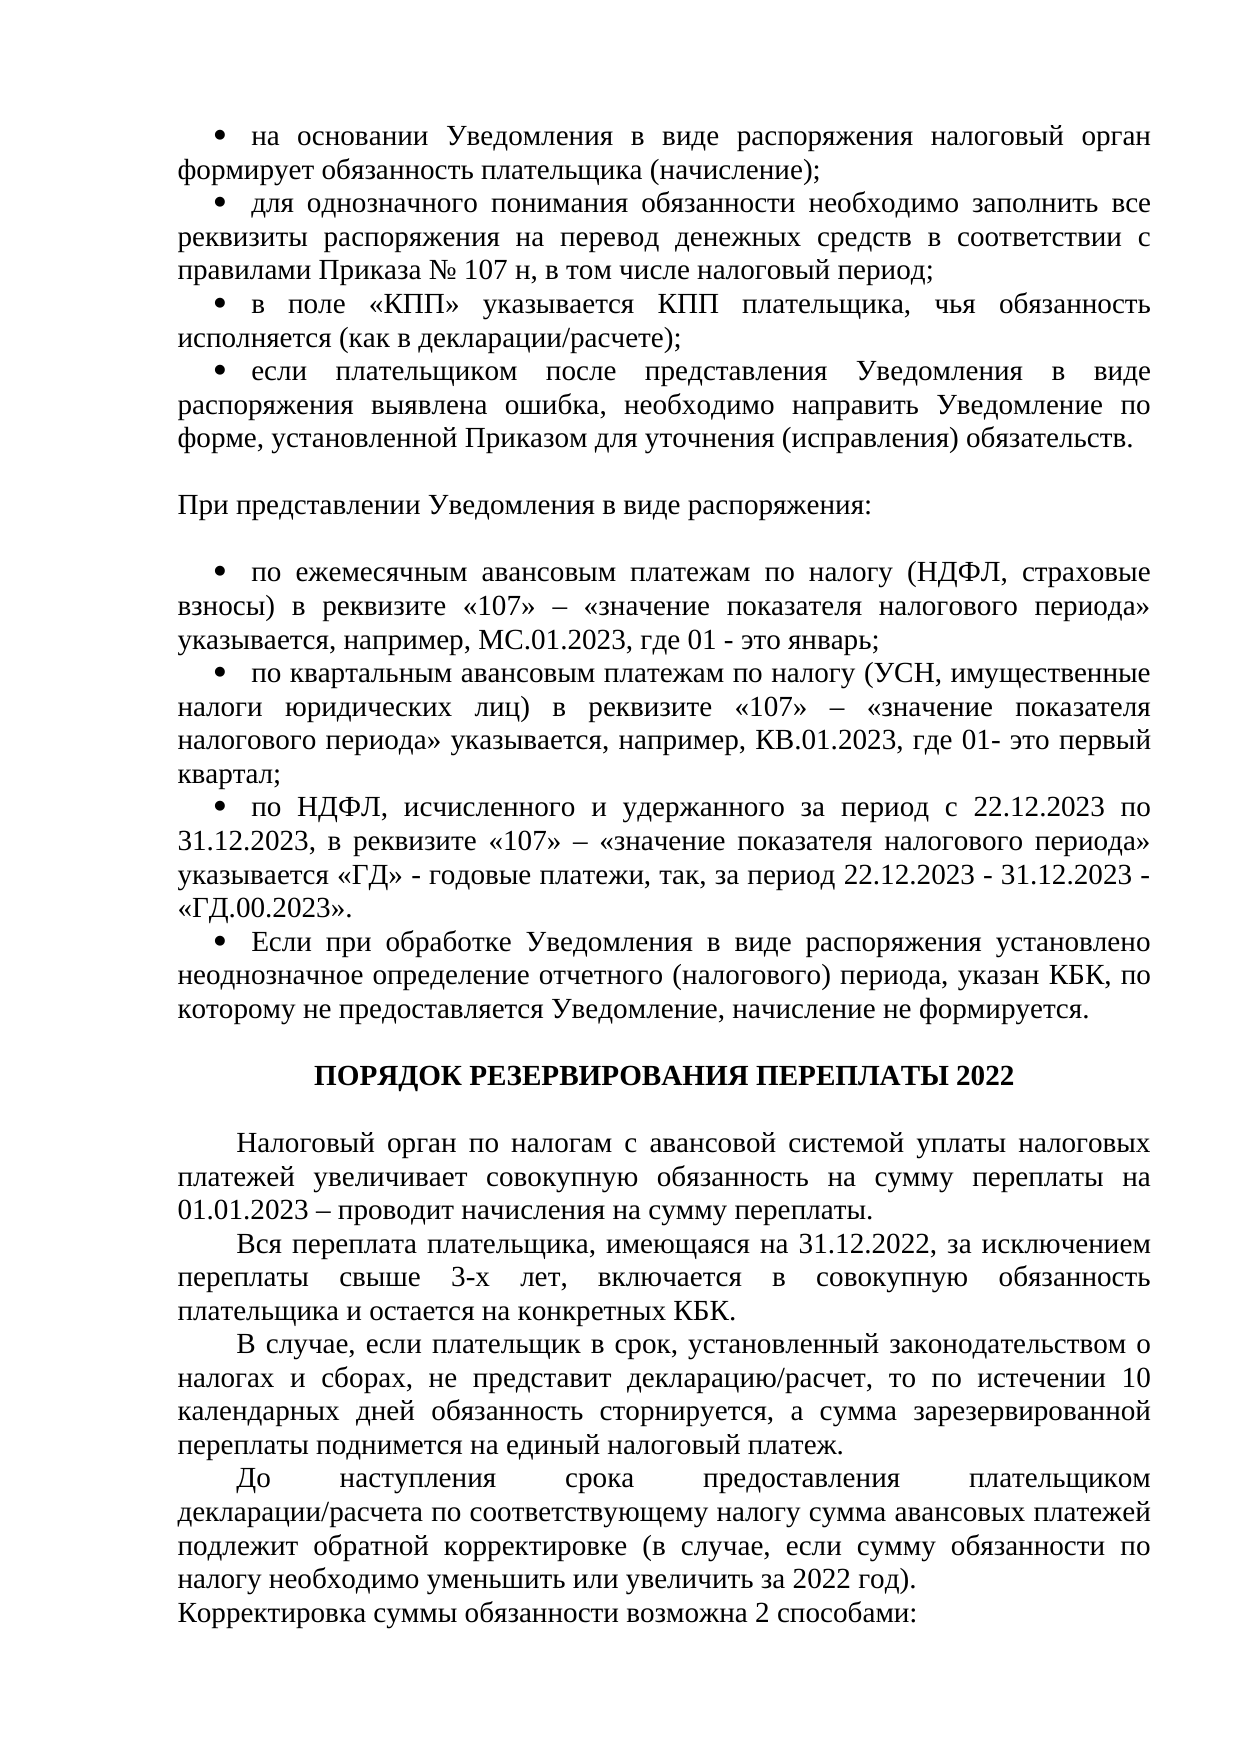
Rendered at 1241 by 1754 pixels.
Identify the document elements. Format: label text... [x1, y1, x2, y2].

list по НДФЛ, исчисленного и удержанного за период с 22.12.2023 по 31.12.2023, в реквизите «107» – «значение показателя налогового периода» указывается «ГД» - годовые платежи, так, за период 22.12.2023 - 31.12.2023 - «ГД.00.2023». [177, 789, 1152, 924]
list по квартальным авансовым платежам по налогу (УСН, имущественные налоги юридических лиц) в реквизите «107» – «значение показателя налогового периода» указывается, например, КВ.01.2023, где 01- это первый квартал; [177, 655, 1152, 789]
text Вся переплата плательщика, имеющаяся на 31.12.2022, за исключением переплаты свыше 3-х лет, включается в совокупную обязанность плательщика и остается на конкретных КБК. [177, 1226, 1152, 1326]
text Налоговый орган по налогам с авансовой системой уплаты налоговых платежей увеличивает совокупную обязанность на сумму переплаты на 01.01.2023 – проводит начисления на сумму переплаты. [177, 1125, 1152, 1226]
list по ежемесячным авансовым платежам по налогу (НДФЛ, страховые взносы) в реквизите «107» – «значение показателя налогового периода» указывается, например, МС.01.2023, где 01 - это январь; [177, 554, 1152, 655]
list на основании Уведомления в виде распоряжения налоговый орган формирует обязанность плательщика (начисление); [177, 118, 1152, 185]
text В случае, если плательщик в срок, установленный законодательством о налогах и сборах, не представит декларацию/расчет, то по истечении 10 календарных дней обязанность сторнируется, а сумма зарезервированной переплаты поднимется на единый налоговый платеж. [177, 1326, 1152, 1461]
list для однозначного понимания обязанности необходимо заполнить все реквизиты распоряжения на перевод денежных средств в соответствии с правилами Приказа № 107 н, в том числе налоговый период; [177, 185, 1152, 286]
list в поле «КПП» указывается КПП плательщика, чья обязанность исполняется (как в декларации/расчете); [177, 286, 1152, 353]
text При представлении Уведомления в виде распоряжения: [177, 487, 1152, 521]
text До наступления срока предоставления плательщиком декларации/расчета по соответствующему налогу сумма авансовых платежей подлежит обратной корректировке (в случае, если сумму обязанности по налогу необходимо уменьшить или увеличить за 2022 год). [177, 1461, 1152, 1595]
list Если при обработке Уведомления в виде распоряжения установлено неоднозначное определение отчетного (налогового) периода, указан КБК, по которому не предоставляется Уведомление, начисление не формируется. [177, 924, 1152, 1024]
list если плательщиком после представления Уведомления в виде распоряжения выявлена ошибка, необходимо направить Уведомление по форме, установленной Приказом для уточнения (исправления) обязательств. [177, 353, 1152, 454]
text ПОРЯДОК РЕЗЕРВИРОВАНИЯ ПЕРЕПЛАТЫ 2022 [177, 1058, 1152, 1092]
text Корректировка суммы обязанности возможна 2 способами: [177, 1595, 1152, 1628]
